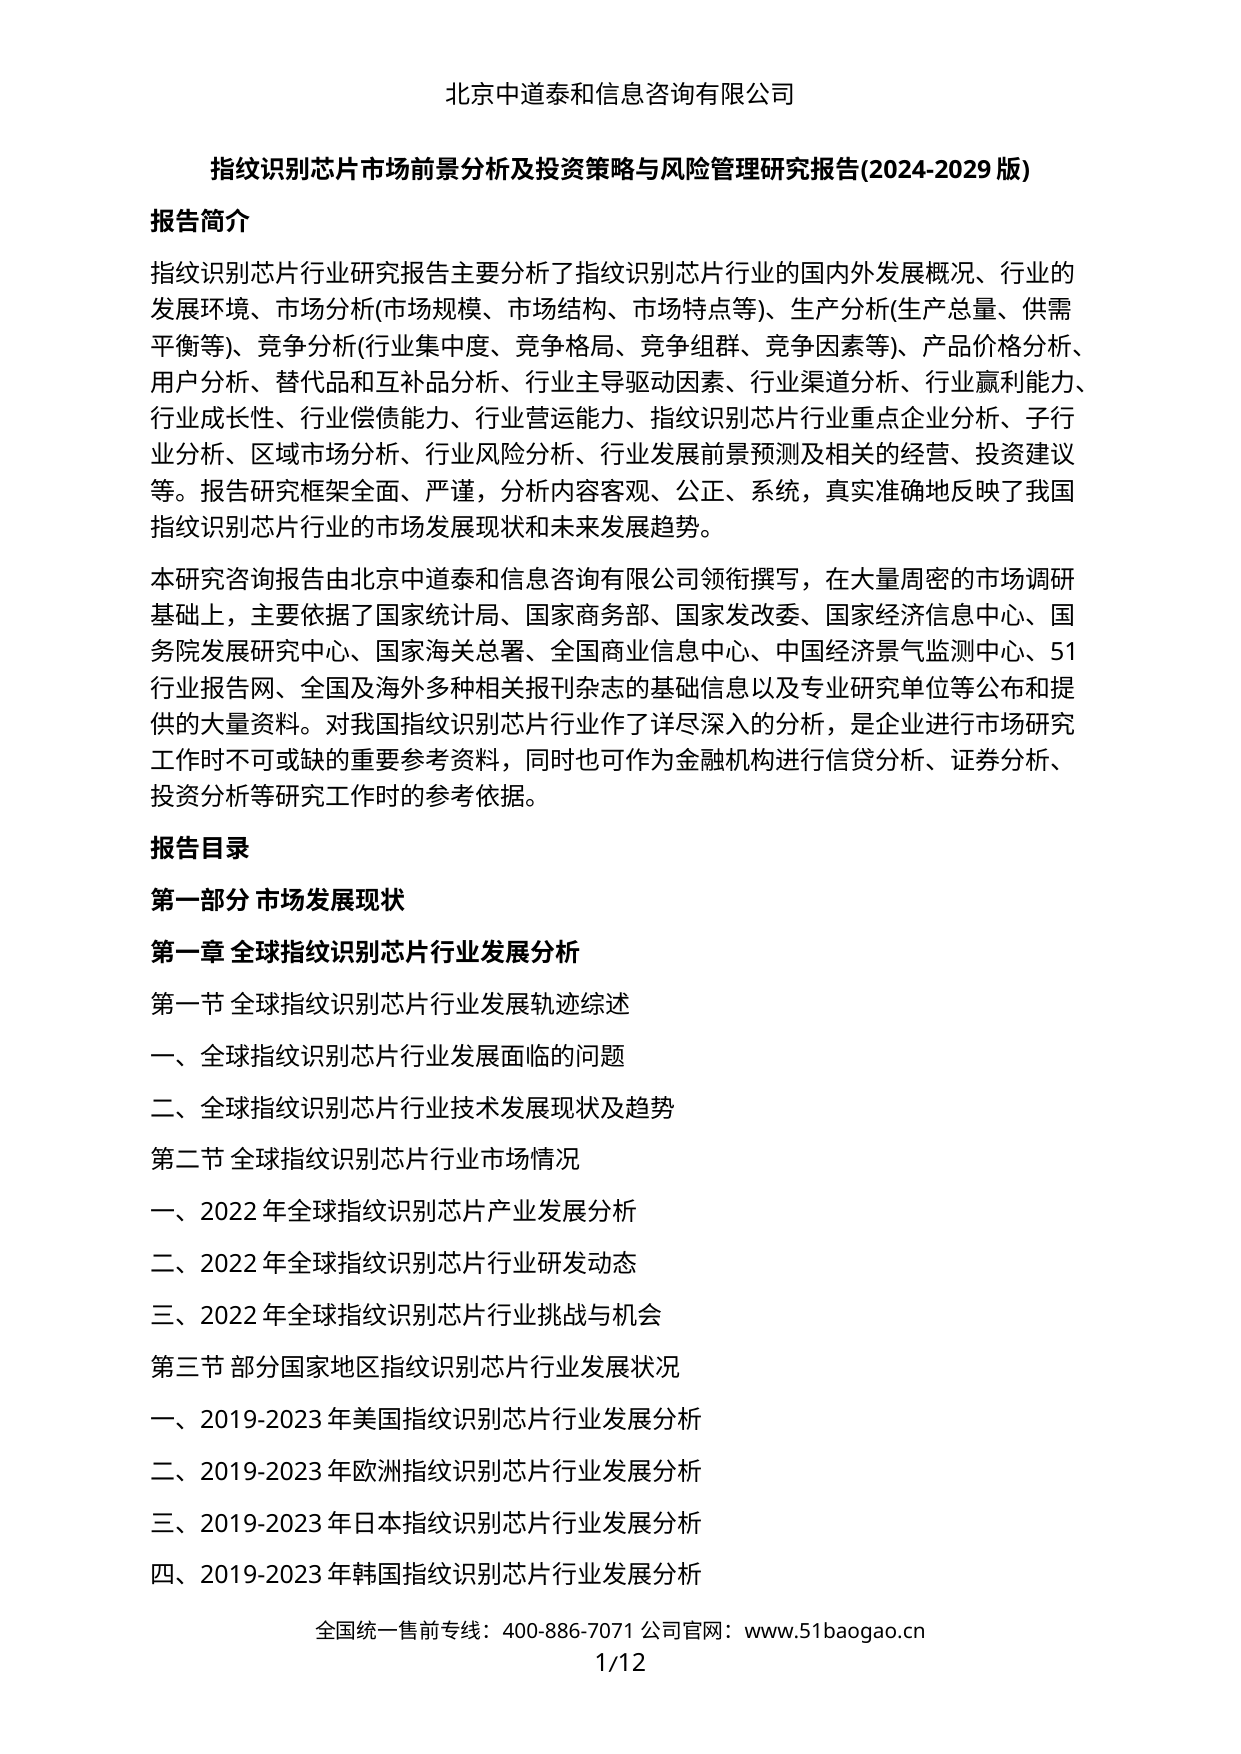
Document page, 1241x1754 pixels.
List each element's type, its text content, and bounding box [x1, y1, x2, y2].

text 报告简介 [150, 202, 1090, 238]
text 三、2022年全球指纹识别芯片行业挑战与机会 [150, 1296, 1090, 1332]
text 一、2019-2023年美国指纹识别芯片行业发展分析 [150, 1399, 1090, 1436]
text 一、全球指纹识别芯片行业发展面临的问题 [150, 1036, 1090, 1072]
text 第一部分 市场发展现状 [150, 881, 1090, 917]
text 二、全球指纹识别芯片行业技术发展现状及趋势 [150, 1088, 1090, 1124]
text 第三节 部分国家地区指纹识别芯片行业发展状况 [150, 1347, 1090, 1384]
text 一、2022年全球指纹识别芯片产业发展分析 [150, 1192, 1090, 1228]
text 指纹识别芯片行业研究报告主要分析了指纹识别芯片行业的国内外发展概况、行业的发展环境、市场分析(市场规模、市场结构、市场特点等)、生产分析(生产总量、供需平衡等)、竞争分析(行业集中度、竞争格局、竞争组群、竞争因素等)、产品价格分析、用户分析、替代品和互补品分析、行业主导驱动因素、行业渠道分析、行业赢利能力、行业成长性、行业偿债能力、行业营运能力、指纹识别芯片行业重点企业分析、子行业分析、区域市场分析、行业风险分析、行业发展前景预测及相关的经营、投资建议等。报告研究框架全面、严谨，分析内容客观、公正、系统，真实准确地反映了我国指纹识别芯片行业的市场发展现状和未来发展趋势。 [150, 254, 1090, 544]
text 第一节 全球指纹识别芯片行业发展轨迹综述 [150, 984, 1090, 1021]
text 报告目录 [150, 829, 1090, 865]
text 四、2019-2023年韩国指纹识别芯片行业发展分析 [150, 1555, 1090, 1591]
text 第二节 全球指纹识别芯片行业市场情况 [150, 1140, 1090, 1176]
text 第一章 全球指纹识别芯片行业发展分析 [150, 932, 1090, 969]
text 二、2022年全球指纹识别芯片行业研发动态 [150, 1244, 1090, 1280]
text 指纹识别芯片市场前景分析及投资策略与风险管理研究报告(2024-2029版) [150, 150, 1090, 186]
text 三、2019-2023年日本指纹识别芯片行业发展分析 [150, 1503, 1090, 1539]
text 二、2019-2023年欧洲指纹识别芯片行业发展分析 [150, 1451, 1090, 1487]
text 本研究咨询报告由北京中道泰和信息咨询有限公司领衔撰写，在大量周密的市场调研基础上，主要依据了国家统计局、国家商务部、国家发改委、国家经济信息中心、国务院发展研究中心、国家海关总署、全国商业信息中心、中国经济景气监测中心、51行业报告网、全国及海外多种相关报刊杂志的基础信息以及专业研究单位等公布和提供的大量资料。对我国指纹识别芯片行业作了详尽深入的分析，是企业进行市场研究工作时不可或缺的重要参考资料，同时也可作为金融机构进行信贷分析、证券分析、投资分析等研究工作时的参考依据。 [150, 559, 1090, 813]
